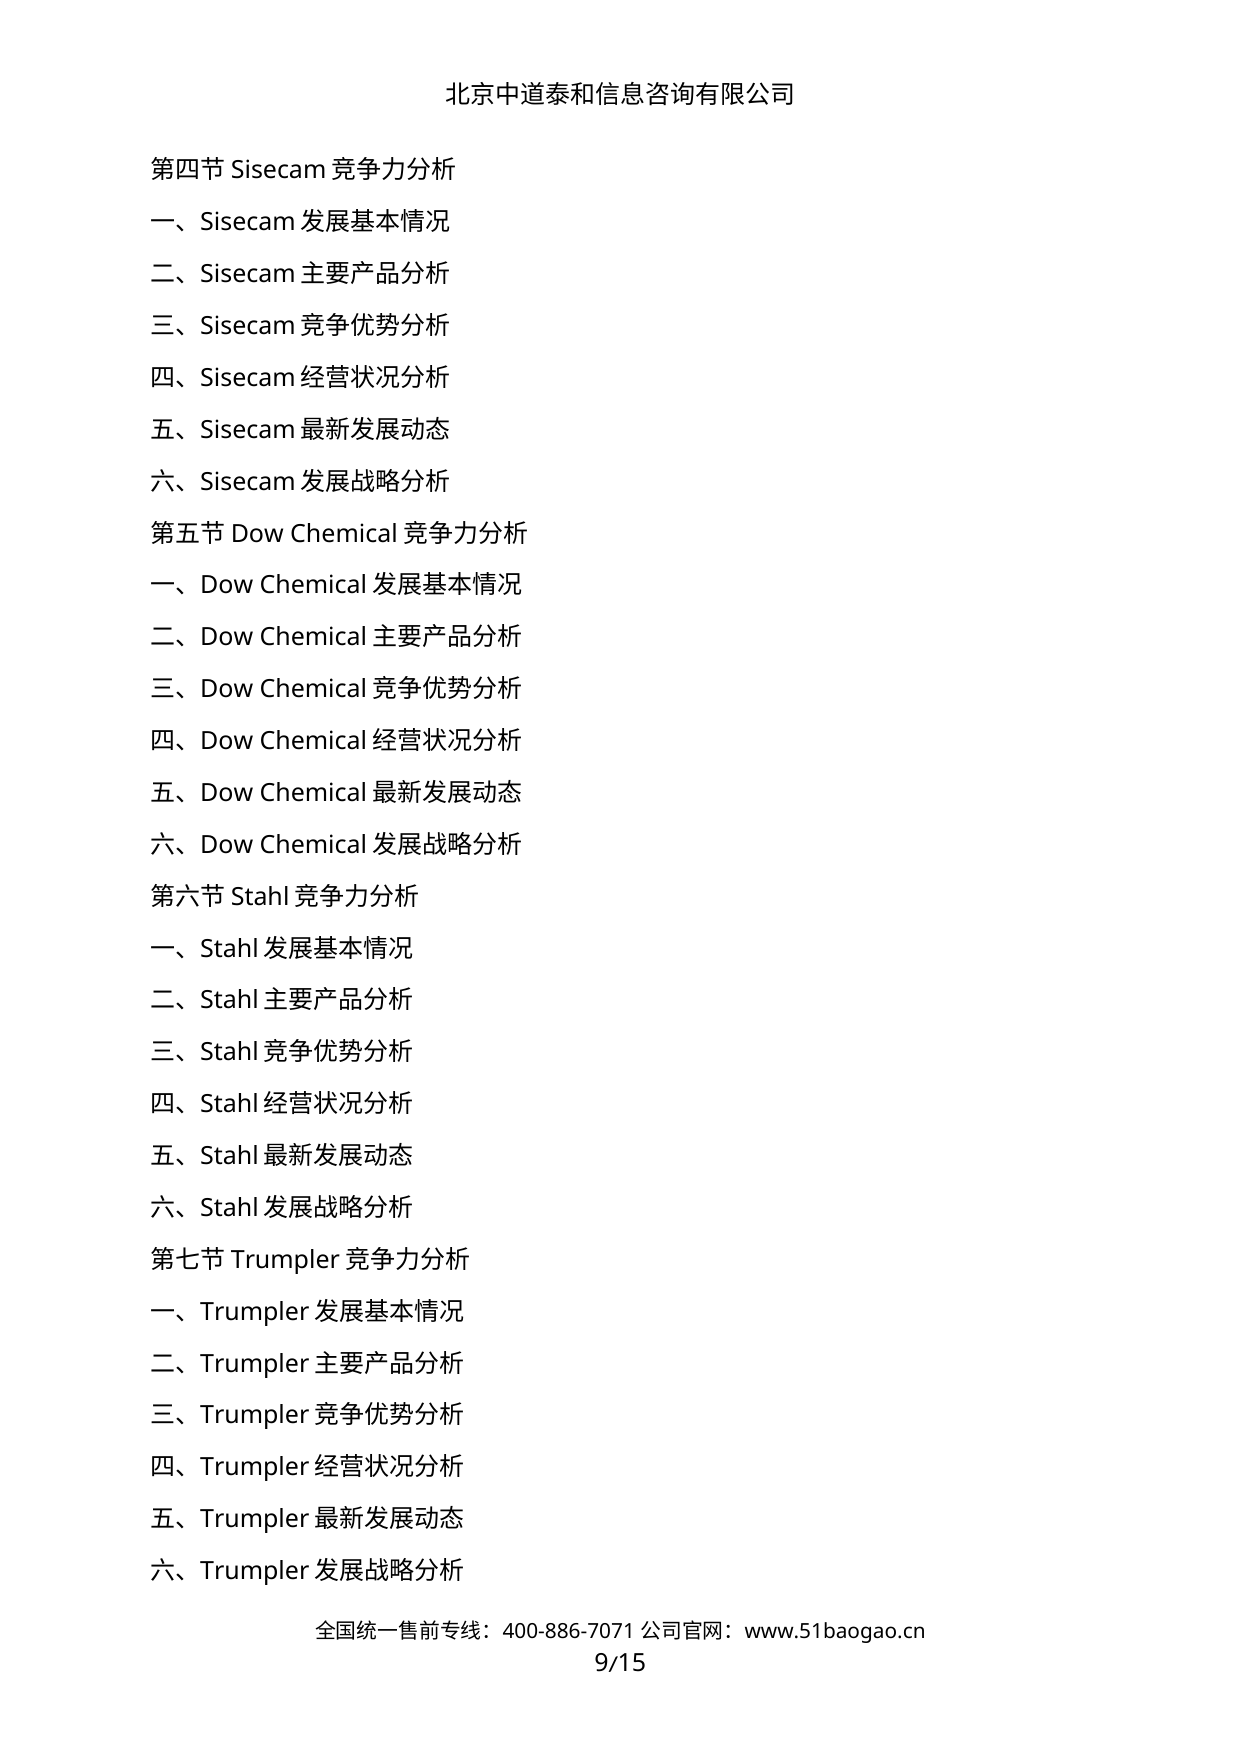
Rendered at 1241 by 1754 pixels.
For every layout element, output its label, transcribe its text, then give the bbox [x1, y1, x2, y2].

text 六、Sisecam发展战略分析 [150, 461, 1090, 497]
text 二、Sisecam主要产品分析 [150, 254, 1090, 290]
text 五、Trumpler最新发展动态 [150, 1499, 1090, 1535]
text 六、Dow Chemical发展战略分析 [150, 824, 1090, 861]
text 四、Dow Chemical经营状况分析 [150, 721, 1090, 757]
text 四、Stahl经营状况分析 [150, 1084, 1090, 1120]
text 六、Trumpler发展战略分析 [150, 1551, 1090, 1587]
text 二、Trumpler主要产品分析 [150, 1343, 1090, 1379]
text 五、Stahl最新发展动态 [150, 1136, 1090, 1172]
text 一、Trumpler发展基本情况 [150, 1291, 1090, 1327]
text 四、Trumpler经营状况分析 [150, 1447, 1090, 1483]
text 第四节 Sisecam竞争力分析 [150, 150, 1090, 186]
text 一、Dow Chemical发展基本情况 [150, 565, 1090, 601]
text 五、Dow Chemical最新发展动态 [150, 772, 1090, 809]
text 二、Stahl主要产品分析 [150, 980, 1090, 1016]
text 三、Dow Chemical竞争优势分析 [150, 669, 1090, 705]
text 五、Sisecam最新发展动态 [150, 409, 1090, 446]
text 一、Stahl发展基本情况 [150, 928, 1090, 964]
text 四、Sisecam经营状况分析 [150, 357, 1090, 394]
text 三、Trumpler竞争优势分析 [150, 1395, 1090, 1431]
text 三、Sisecam竞争优势分析 [150, 306, 1090, 342]
text 第六节 Stahl竞争力分析 [150, 876, 1090, 912]
text 三、Stahl竞争优势分析 [150, 1032, 1090, 1068]
text 二、Dow Chemical主要产品分析 [150, 617, 1090, 653]
text 一、Sisecam发展基本情况 [150, 202, 1090, 238]
text 第七节 Trumpler竞争力分析 [150, 1239, 1090, 1276]
text 六、Stahl发展战略分析 [150, 1187, 1090, 1224]
text 第五节 Dow Chemical竞争力分析 [150, 513, 1090, 549]
